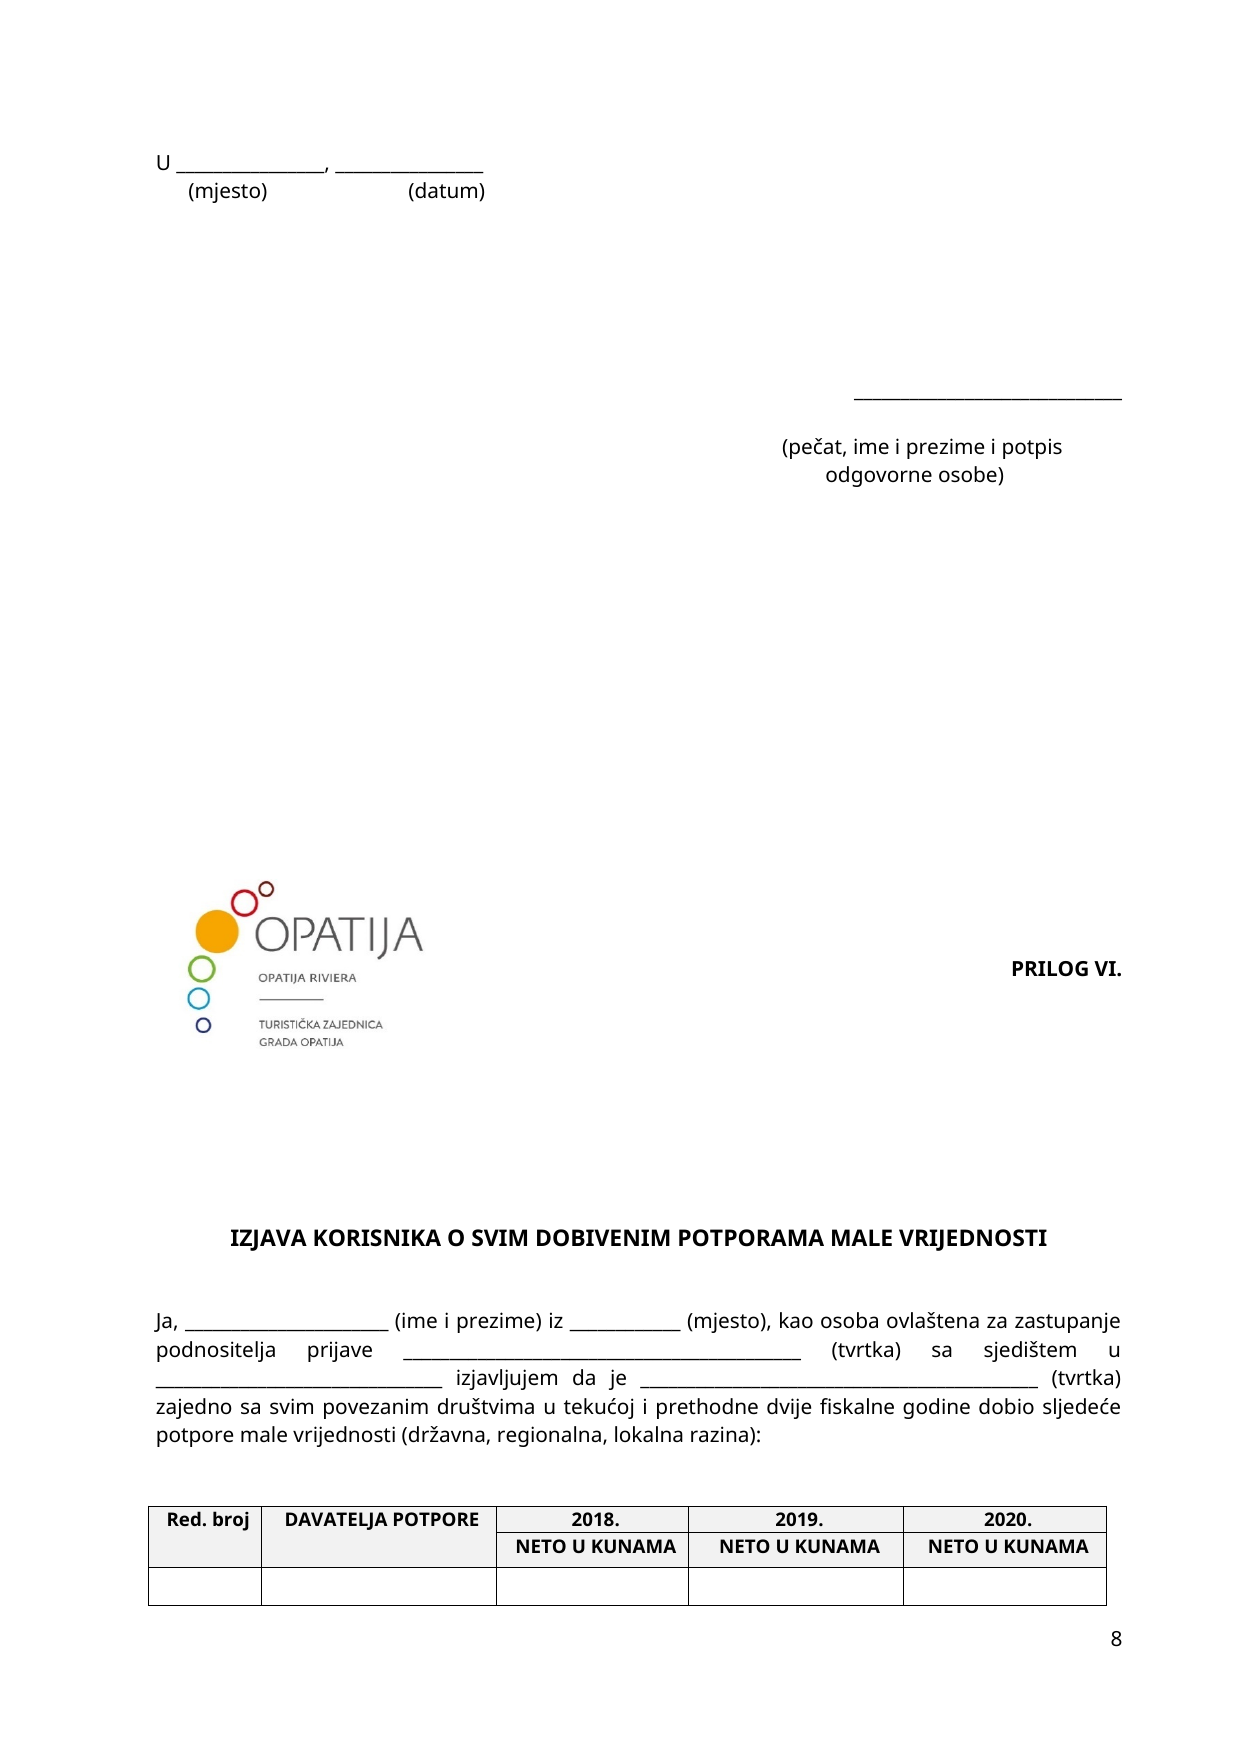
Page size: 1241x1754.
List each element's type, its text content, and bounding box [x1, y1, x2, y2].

text odgovorne osobe) [746, 461, 1122, 489]
table_cell [497, 1568, 688, 1605]
text IZJAVA KORISNIKA O SVIM DOBIVENIM POTPORAMA MALE VRIJEDNOSTI [156, 1222, 1122, 1253]
text _____________________________ [118, 375, 1122, 404]
table_cell NETO U KUNAMA [497, 1533, 688, 1567]
table_cell [149, 1568, 261, 1605]
text Ja, ______________________ (ime i prezime) iz ____________ (mjesto), kao osoba ovlaštena za zastupanje podnositelja prijave ___________________________________________ (tvrtka) sa sjedištem u _______________________________ izjavljujem da je ___________________________________________ (tvrtka) zajedno sa svim povezanim društvima u tekućoj i prethodne dvije fiskalne godine dobio sljedeće potpore male vrijednosti (državna, regionalna, lokalna razina): [156, 1307, 1122, 1449]
table_cell NETO U KUNAMA [689, 1533, 903, 1567]
table_cell [262, 1568, 496, 1605]
text (mjesto) (datum) [156, 176, 1122, 204]
text U ________________, ________________ [156, 148, 1122, 176]
picture [168, 857, 454, 1085]
table_cell [689, 1568, 903, 1605]
table_header DAVATELJA POTPORE [262, 1507, 496, 1567]
table_header 2018. [497, 1507, 688, 1532]
table_header Red. broj [149, 1507, 261, 1567]
table_header 2019. [689, 1507, 903, 1532]
table_header 2020. [904, 1507, 1106, 1532]
text PRILOG VI. [192, 954, 1122, 983]
table_cell NETO U KUNAMA [904, 1533, 1106, 1567]
table_cell [904, 1568, 1106, 1605]
text (pečat, ime i prezime i potpis [746, 432, 1122, 461]
